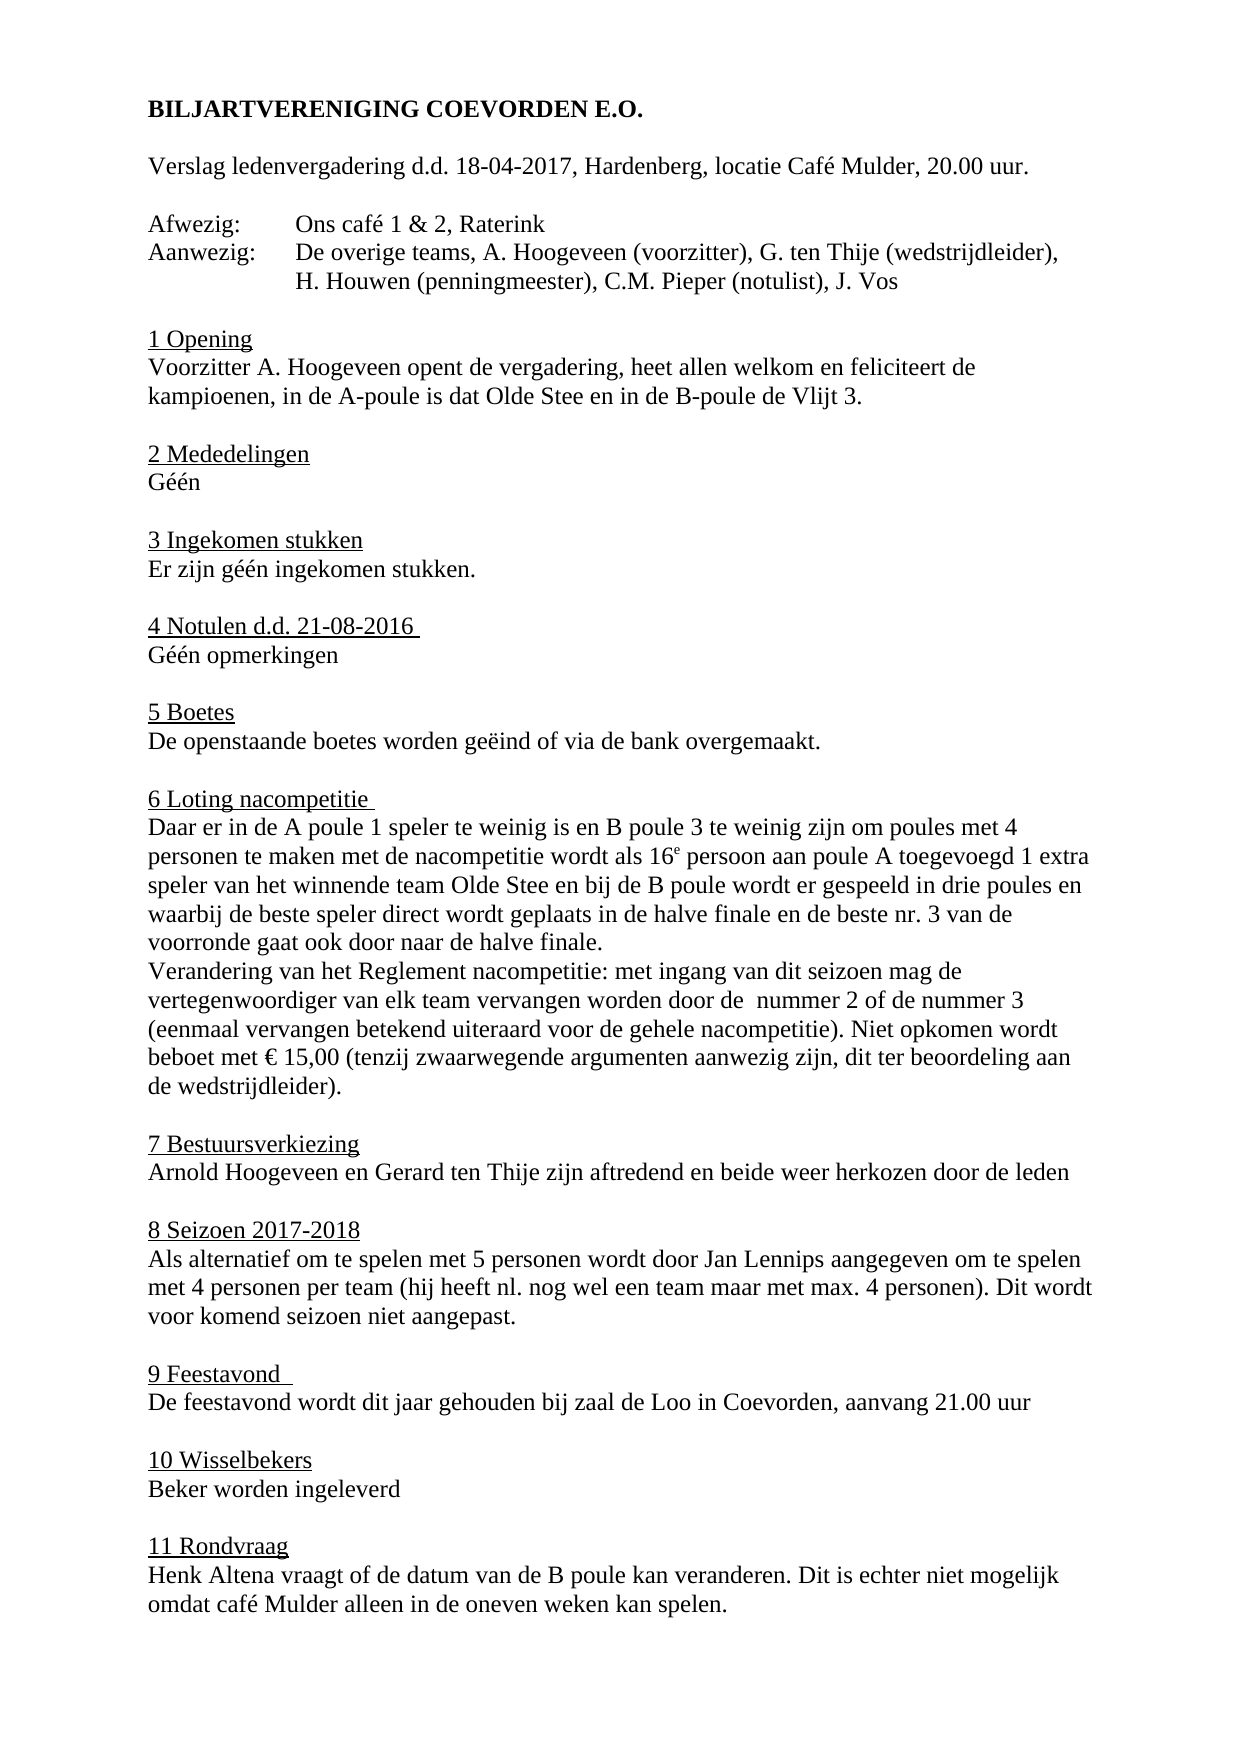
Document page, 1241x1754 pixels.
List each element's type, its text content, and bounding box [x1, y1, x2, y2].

text Verandering van het Reglement nacompetitie: met ingang van dit seizoen mag de vertegenwoordiger van elk team vervangen worden door de nummer 2 of de nummer 3 (eenmaal vervangen betekend uiteraard voor de gehele nacompetitie). Niet opkomen wordt beboet met € 15,00 (tenzij zwaarwegende argumenten aanwezig zijn, dit ter beoordeling aan de wedstrijdleider). [148, 956, 1093, 1100]
text 5 Boetes [148, 697, 1093, 726]
text Daar er in de A poule 1 speler te weinig is en B poule 3 te weinig zijn om poules met 4 personen te maken met de nacompetitie wordt als 16e persoon aan poule A toegevoegd 1 extra speler van het winnende team Olde Stee en bij de B poule wordt er gespeeld in drie poules en waarbij de beste speler direct wordt geplaats in de halve finale en de beste nr. 3 van de voorronde gaat ook door naar de halve finale. [148, 812, 1093, 956]
text Henk Altena vraagt of de datum van de B poule kan veranderen. Dit is echter niet mogelijk omdat café Mulder alleen in de oneven weken kan spelen. [148, 1560, 1093, 1617]
text 6 Loting nacompetitie [148, 784, 1093, 812]
text Aanwezig: De overige teams, A. Hoogeveen (voorzitter), G. ten Thije (wedstrijdleider), [148, 237, 1093, 266]
text 3 Ingekomen stukken [148, 525, 1093, 554]
text De openstaande boetes worden geëind of via de bank overgemaakt. [148, 726, 1093, 755]
text Als alternatief om te spelen met 5 personen wordt door Jan Lennips aangegeven om te spelen met 4 personen per team (hij heeft nl. nog wel een team maar met max. 4 personen). Dit wordt voor komend seizoen niet aangepast. [148, 1244, 1093, 1330]
text Er zijn géén ingekomen stukken. [148, 554, 1093, 582]
text Géén opmerkingen [148, 640, 1093, 669]
text 9 Feestavond [148, 1359, 1093, 1387]
text Beker worden ingeleverd [148, 1474, 1093, 1502]
text Voorzitter A. Hoogeveen opent de vergadering, heet allen welkom en feliciteert de kampioenen, in de A-poule is dat Olde Stee en in de B-poule de Vlijt 3. [148, 352, 1093, 410]
text H. Houwen (penningmeester), C.M. Pieper (notulist), J. Vos [221, 266, 1093, 295]
text 10 Wisselbekers [148, 1445, 1093, 1474]
text 4 Notulen d.d. 21-08-2016 [148, 611, 1093, 640]
text De feestavond wordt dit jaar gehouden bij zaal de Loo in Coevorden, aanvang 21.00 uur [148, 1387, 1093, 1416]
text BILJARTVERENIGING COEVORDEN E.O. [148, 94, 1093, 122]
text Arnold Hoogeveen en Gerard ten Thije zijn aftredend en beide weer herkozen door de leden [148, 1157, 1093, 1186]
text 2 Mededelingen [148, 439, 1093, 467]
text 7 Bestuursverkiezing [148, 1129, 1093, 1157]
text Géén [148, 467, 1093, 496]
text 1 Opening [148, 324, 1093, 352]
text Verslag ledenvergadering d.d. 18-04-2017, Hardenberg, locatie Café Mulder, 20.00 uur. [148, 151, 1093, 180]
text 8 Seizoen 2017-2018 [148, 1215, 1093, 1244]
text Afwezig: Ons café 1 & 2, Raterink [148, 209, 1093, 237]
text 11 Rondvraag [148, 1531, 1093, 1560]
